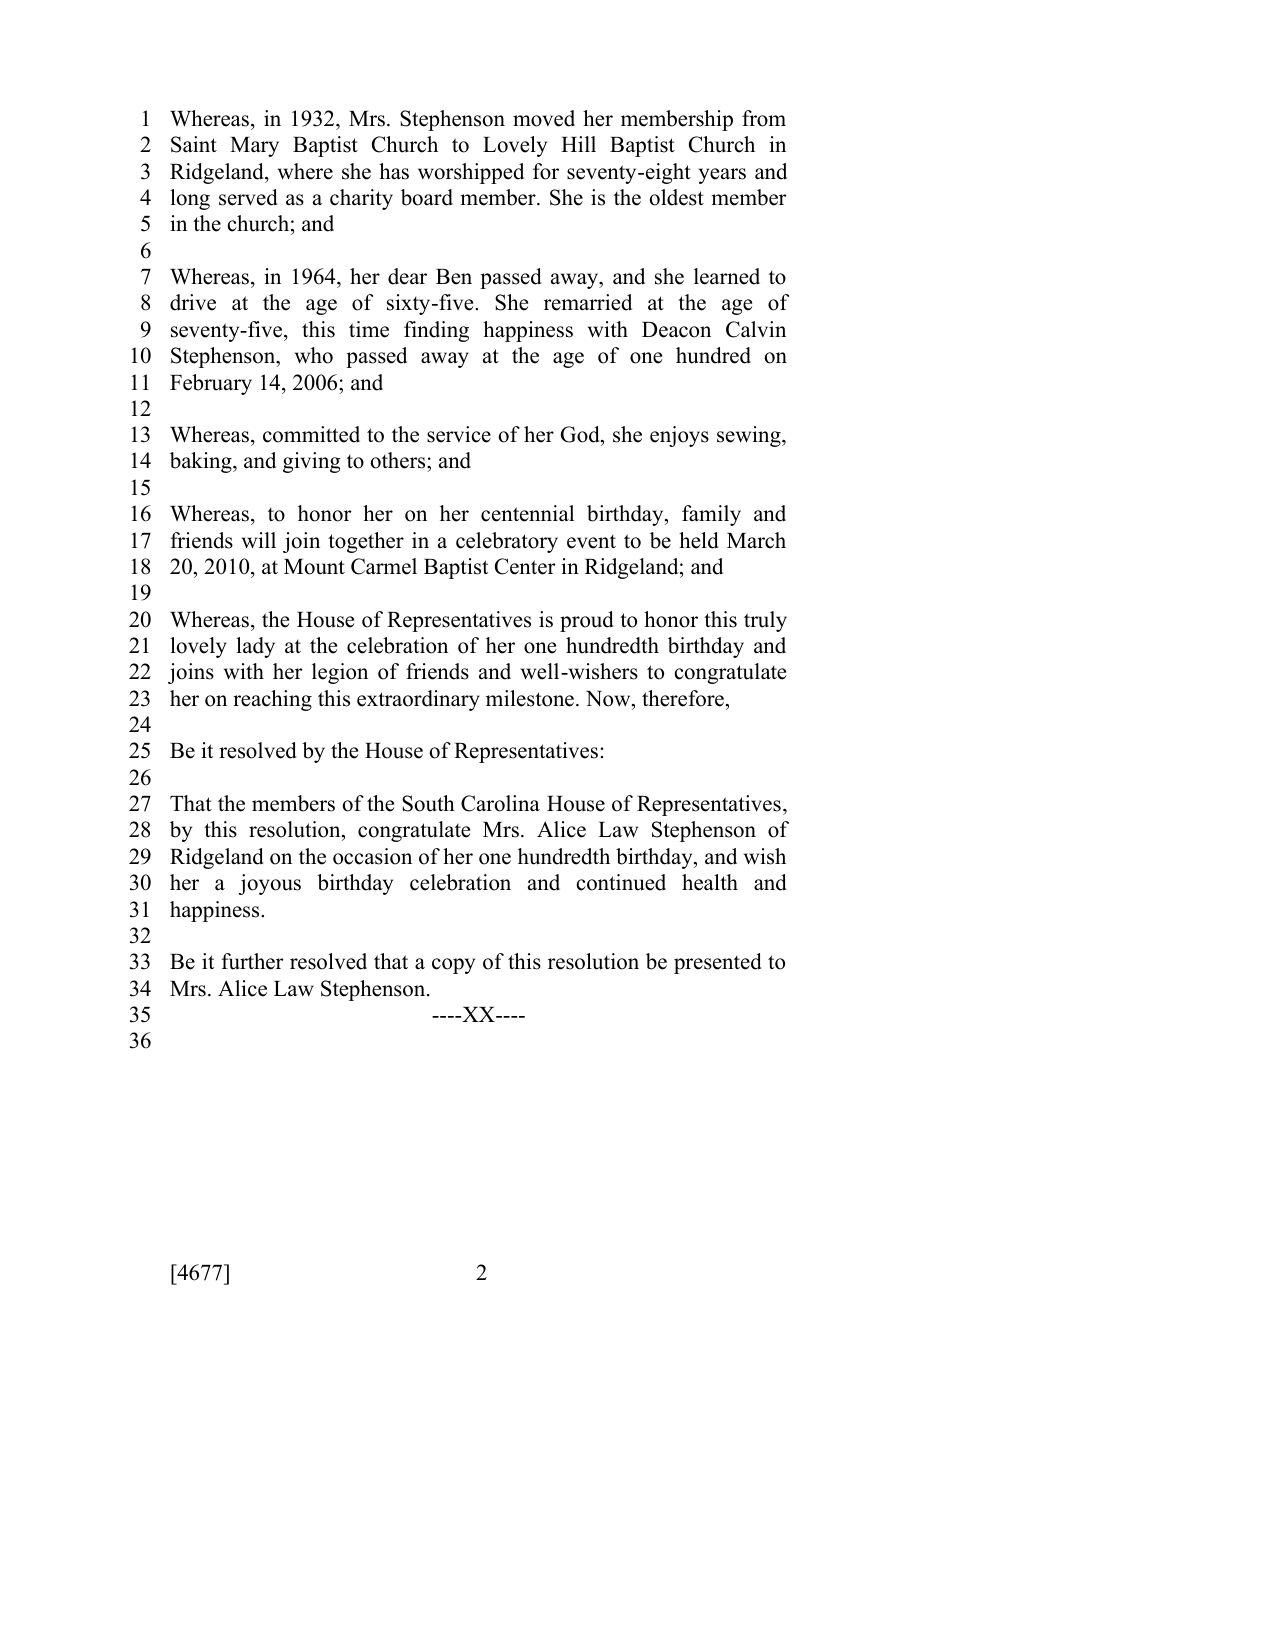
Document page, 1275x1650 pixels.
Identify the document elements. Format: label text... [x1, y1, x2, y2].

text Whereas, the House of Representatives is proud to honor this truly lovely lady at the celebration of her one hundredth birthday and joins with her legion of friends and well-wishers to congratulate her on reaching this extraordinary milestone. Now, therefore, [169, 606, 787, 711]
text Whereas, in 1964, her dear Ben passed away, and she learned to drive at the age of sixty-five. She remarried at the age of seventy-five, this time finding happiness with Deacon Calvin Stephenson, who passed away at the age of one hundred on February 14, 2006; and [169, 263, 787, 395]
text That the members of the South Carolina House of Representatives, by this resolution, congratulate Mrs. Alice Law Stephenson of Ridgeland on the occasion of her one hundredth birthday, and wish her a joyous birthday celebration and continued health and happiness. [169, 790, 787, 922]
text Be it further resolved that a copy of this resolution be presented to Mrs. Alice Law Stephenson. [169, 948, 787, 1001]
text Be it resolved by the House of Representatives: [169, 737, 787, 764]
text Whereas, in 1932, Mrs. Stephenson moved her membership from Saint Mary Baptist Church to Lovely Hill Baptist Church in Ridgeland, where she has worshipped for seventy-eight years and long served as a charity board member. She is the oldest member in the church; and [169, 105, 787, 237]
text Whereas, committed to the service of her God, she enjoys sewing, baking, and giving to others; and [169, 421, 787, 474]
text ----XX---- [169, 1001, 787, 1027]
text Whereas, to honor her on her centennial birthday, family and friends will join together in a celebratory event to be held March 20, 2010, at Mount Carmel Baptist Center in Ridgeland; and [169, 500, 787, 579]
